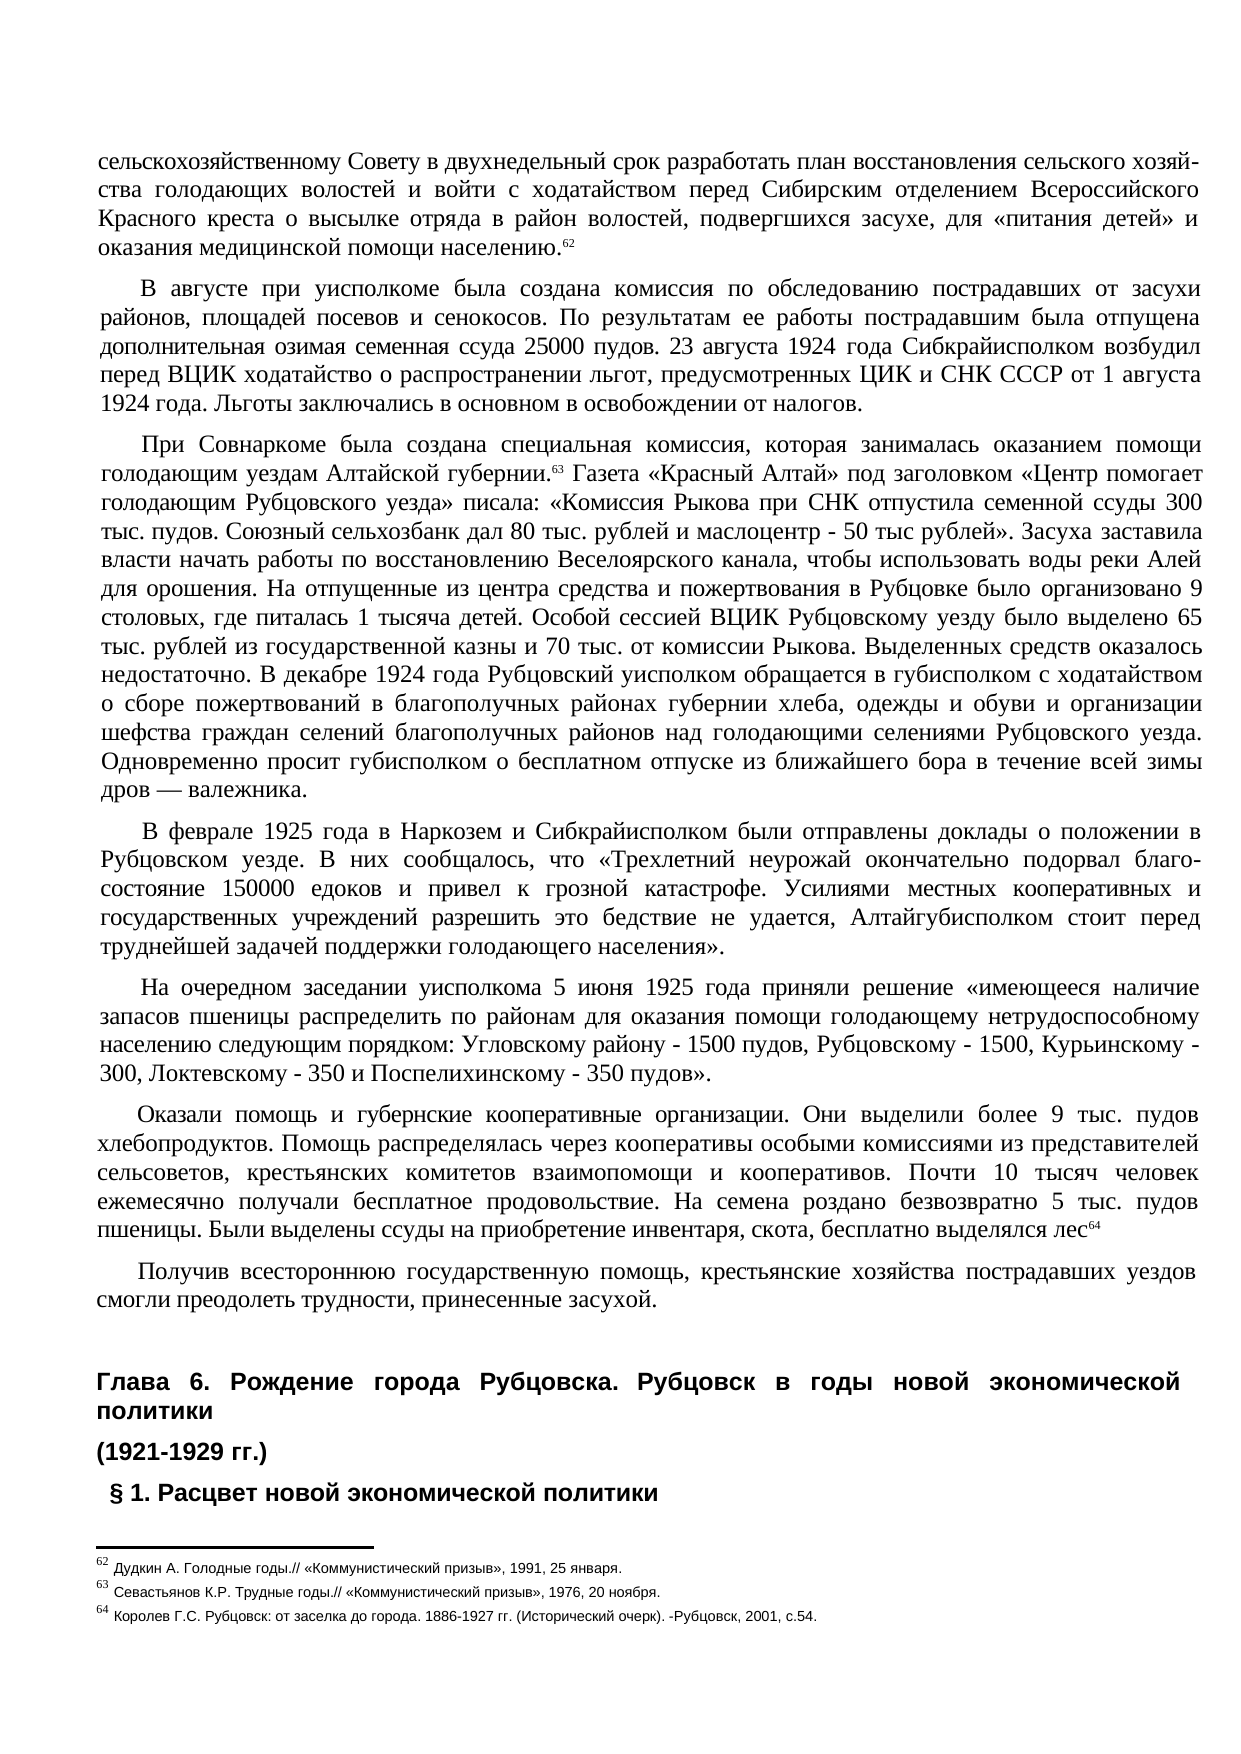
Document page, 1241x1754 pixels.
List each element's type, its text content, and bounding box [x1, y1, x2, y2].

text При Совнаркоме была создана специальная комиссия, которая занималась оказанием помощи голодающим уездам Алтайской губернии. Газета «Красный Алтай» под заголовком «Центр помогает голодающим Рубцовского уезда» писала: «Комиссия Рыкова при СНК отпустила семенной ссуды 300 тыс. пудов. Союзный сельхозбанк дал 80 тыс. рублей и маслоцентр - 50 тыс рублей». Засуха заставила власти начать работы по восстановлению Веселоярского канала, чтобы использовать воды реки Алей для орошения. На отпущенные из центра средства и пожертвования в Рубцовке было организовано 9 столовых, где питалась 1 тысяча детей. Особой сессией ВЦИК Рубцовскому уезду было выделено 65 тыс. рублей из государственной казны и 70 тыс. от комиссии Рыкова. Выделенных средств оказалось недостаточно. В декабре 1924 года Рубцовский уисполком обращается в губисполком с ходатайством о сборе пожертвований в благополучных районах губернии хлеба, одежды и обуви и организации шефства граждан селений благополучных районов над голодающими селениями Рубцовского уезда. Одновременно просит губисполком о бесплатном отпуске из ближайшего бора в течение всей зимы дров — валежника. [101, 429, 1203, 803]
text § 1. Расцвет новой экономической политики [109, 1478, 1203, 1507]
text В августе при уисполкоме была создана комиссия по обследованию пострадавших от засухи районов, площадей посевов и сенокосов. По результатам ее работы пострадавшим была отпущена дополнительная озимая семенная ссуда 25000 пудов. 23 августа 1924 года Сибкрайисполком возбудил перед ВЦИК ходатайство о распространении льгот, предусмотренных ЦИК и СНК СССР от 1 августа 1924 года. Льготы заключались в основном в освобождении от налогов. [100, 273, 1201, 417]
text Получив всестороннюю государственную помощь, крестьянские хозяйства пострадавших уездов смогли преодолеть трудности, принесенные засухой. [96, 1256, 1196, 1313]
text Глава 6. Рождение города Рубцовска. Рубцовск в годы новой экономической политики [96, 1367, 1181, 1424]
text На очередном заседании уисполкома 5 июня 1925 года приняли решение «имеющееся наличие запасов пшеницы распределить по районам для оказания помощи голодающему нетрудоспособному населению следующим порядком: Угловскому району - 1500 пудов, Рубцовскому - 1500, Курьинскому - 300, Локтевскому - 350 и Поспелихинскому - 350 пудов». [99, 972, 1200, 1087]
text Оказали помощь и губернские кооперативные организации. Они выделили более 9 тыс. пудов хлебопродуктов. Помощь распределялась через кооперативы особыми комиссиями из представителей сельсоветов, крестьянских комитетов взаимопомощи и кооперативов. Почти 10 тысяч человек ежемесячно получали бесплатное продовольствие. На семена роздано безвозвратно 5 тыс. пудов пшеницы. Были выделены ссуды на приобретение инвентаря, скота, бесплатно выделялся лес [97, 1099, 1199, 1243]
text (1921-1929 гг.) [96, 1437, 1183, 1466]
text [98, 146, 1199, 261]
text В феврале 1925 года в Наркозем и Сибкрайисполком были отправлены доклады о положении в Рубцовском уезде. В них сообщалось, что «Трехлетний неурожай окончательно подорвал благосостояние 150000 едоков и привел к грозной катастрофе. Усилиями местных кооперативных и государственных учреждений разрешить это бедствие не удается, Алтайгубисполком стоит перед труднейшей задачей поддержки голодающего населения». [100, 816, 1201, 959]
